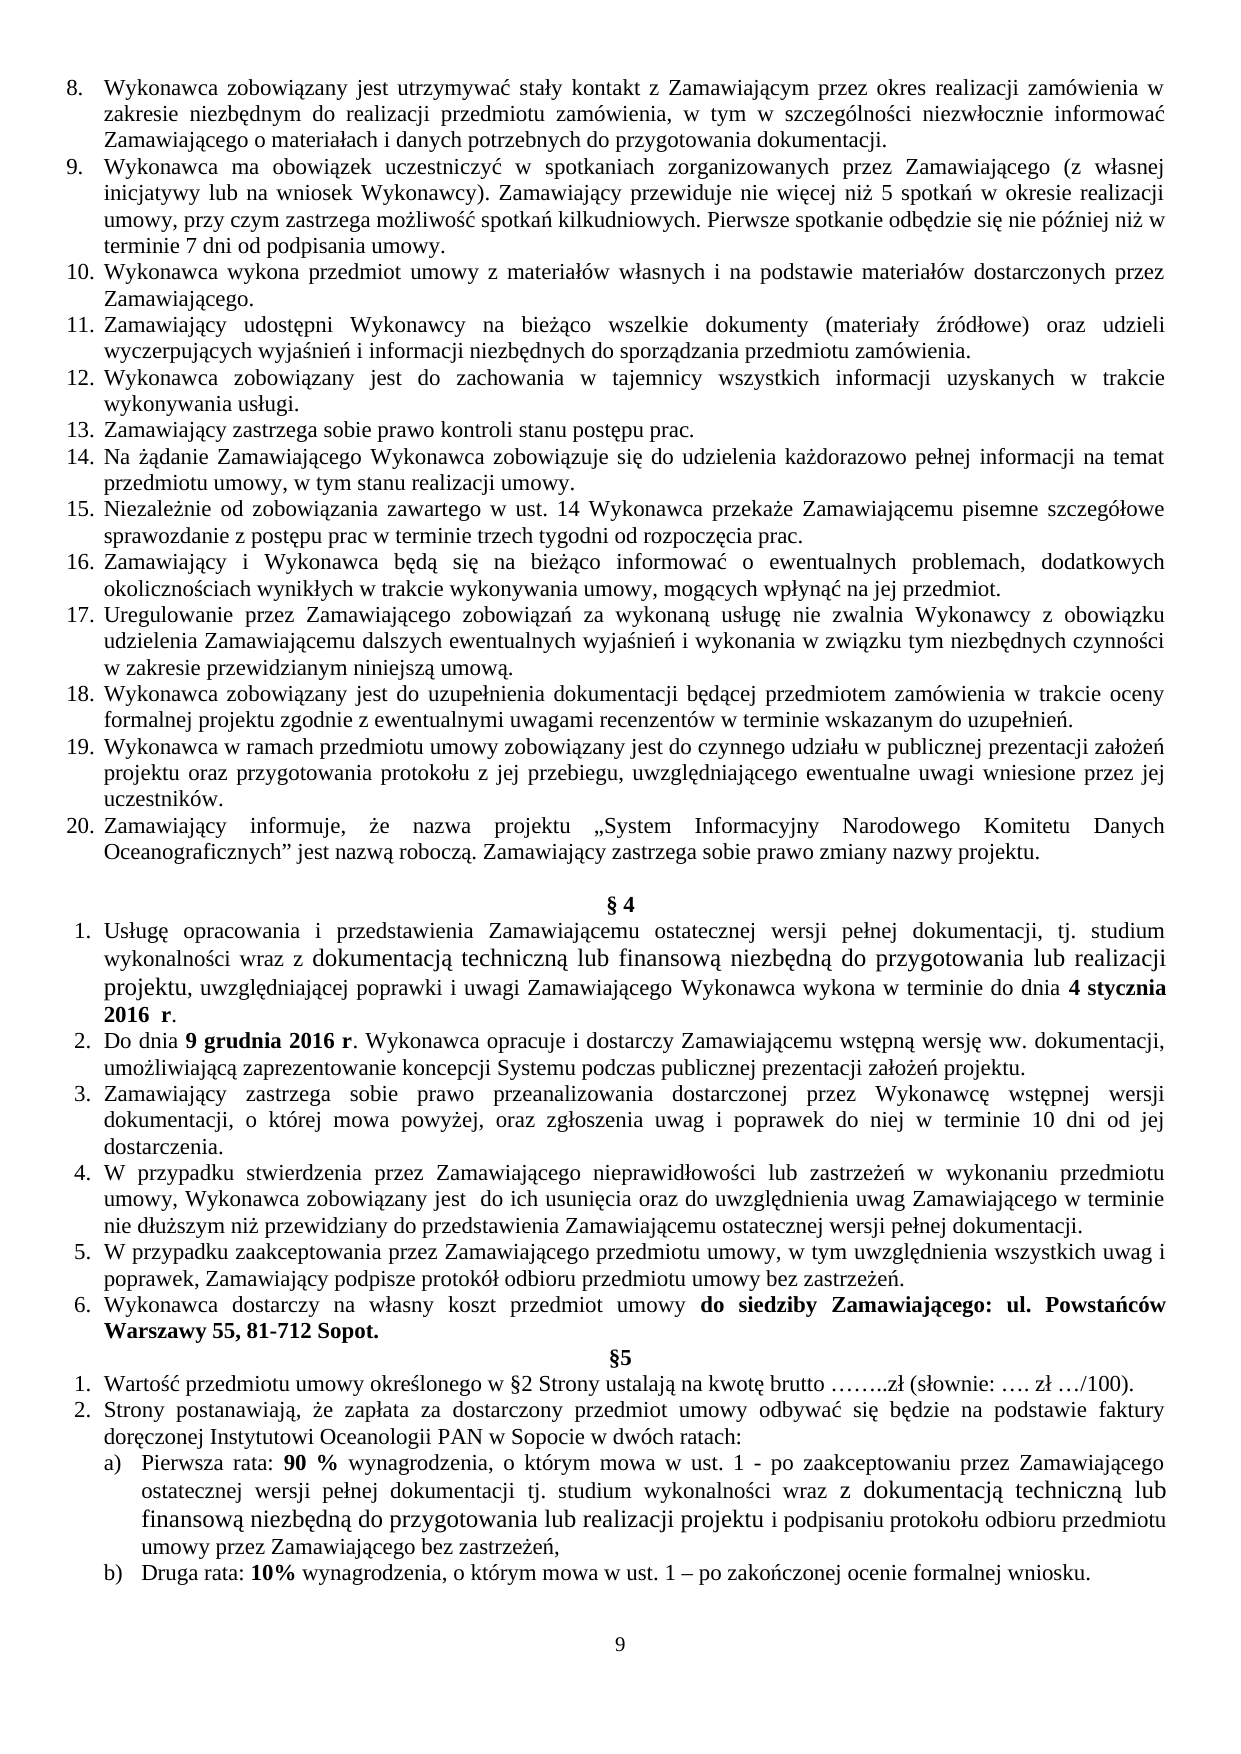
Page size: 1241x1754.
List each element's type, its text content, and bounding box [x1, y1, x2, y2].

list Zamawiający informuje, że nazwa projektu „System Informacyjny Narodowego Komitetu Danych Oceanograficznych” jest nazwą roboczą. Zamawiający zastrzega sobie prawo zmiany nazwy projektu. [66, 812, 1167, 864]
text §5 [74, 1344, 1167, 1370]
list Wykonawca zobowiązany jest do zachowania w tajemnicy wszystkich informacji uzyskanych w trakcie wykonywania usługi. [66, 364, 1167, 416]
list Uregulowanie przez Zamawiającego zobowiązań za wykonaną usługę nie zwalnia Wykonawcy z obowiązku udzielenia Zamawiającemu dalszych ewentualnych wyjaśnień i wykonania w związku tym niezbędnych czynności w zakresie przewidzianym niniejszą umową. [66, 601, 1167, 680]
list Niezależnie od zobowiązania zawartego w ust. 14 Wykonawca przekaże Zamawiającemu pisemne szczegółowe sprawozdanie z postępu prac w terminie trzech tygodni od rozpoczęcia prac. [66, 496, 1167, 548]
list Strony postanawiają, że zapłata za dostarczony przedmiot umowy odbywać się będzie na podstawie faktury doręczonej Instytutowi Oceanologii PAN w Sopocie w dwóch ratach: [74, 1396, 1167, 1449]
list Wykonawca zobowiązany jest do uzupełnienia dokumentacji będącej przedmiotem zamówienia w trakcie oceny formalnej projektu zgodnie z ewentualnymi uwagami recenzentów w terminie wskazanym do uzupełnień. [66, 680, 1167, 733]
list Zamawiający zastrzega sobie prawo kontroli stanu postępu prac. [66, 416, 1167, 443]
list Wykonawca dostarczy na własny koszt przedmiot umowy do siedziby Zamawiającego: ul. Powstańców Warszawy 55, 81-712 Sopot. [74, 1291, 1167, 1344]
list Wykonawca zobowiązany jest utrzymywać stały kontakt z Zamawiającym przez okres realizacji zamówienia w zakresie niezbędnym do realizacji przedmiotu zamówienia, w tym w szczególności niezwłocznie informować Zamawiającego o materiałach i danych potrzebnych do przygotowania dokumentacji. [66, 74, 1167, 153]
list Zamawiający i Wykonawca będą się na bieżąco informować o ewentualnych problemach, dodatkowych okolicznościach wynikłych w trakcie wykonywania umowy, mogących wpłynąć na jej przedmiot. [66, 548, 1167, 601]
text § 4 [74, 891, 1167, 917]
list Wartość przedmiotu umowy określonego w §2 Strony ustalają na kwotę brutto ……..zł (słownie: …. zł …/100). [74, 1370, 1167, 1396]
list Wykonawca w ramach przedmiotu umowy zobowiązany jest do czynnego udziału w publicznej prezentacji założeń projektu oraz przygotowania protokołu z jej przebiegu, uwzględniającego ewentualne uwagi wniesione przez jej uczestników. [66, 733, 1167, 812]
list Usługę opracowania i przedstawienia Zamawiającemu ostatecznej wersji pełnej dokumentacji, tj. studium wykonalności wraz z dokumentacją techniczną lub finansową niezbędną do przygotowania lub realizacji projektu, uwzględniającej poprawki i uwagi Zamawiającego Wykonawca wykona w terminie do dnia 4 stycznia 2016 r. [74, 917, 1167, 1027]
list Do dnia 9 grudnia 2016 r. Wykonawca opracuje i dostarczy Zamawiającemu wstępną wersję ww. dokumentacji, umożliwiającą zaprezentowanie koncepcji Systemu podczas publicznej prezentacji założeń projektu. [74, 1027, 1167, 1080]
list Wykonawca wykona przedmiot umowy z materiałów własnych i na podstawie materiałów dostarczonych przez Zamawiającego. [66, 258, 1167, 311]
list Na żądanie Zamawiającego Wykonawca zobowiązuje się do udzielenia każdorazowo pełnej informacji na temat przedmiotu umowy, w tym stanu realizacji umowy. [66, 443, 1167, 496]
list Zamawiający zastrzega sobie prawo przeanalizowania dostarczonej przez Wykonawcę wstępnej wersji dokumentacji, o której mowa powyżej, oraz zgłoszenia uwag i poprawek do niej w terminie 10 dni od jej dostarczenia. [74, 1080, 1167, 1159]
list W przypadku stwierdzenia przez Zamawiającego nieprawidłowości lub zastrzeżeń w wykonaniu przedmiotu umowy, Wykonawca zobowiązany jest do ich usunięcia oraz do uwzględnienia uwag Zamawiającego w terminie nie dłuższym niż przewidziany do przedstawienia Zamawiającemu ostatecznej wersji pełnej dokumentacji. [74, 1159, 1167, 1238]
list Zamawiający udostępni Wykonawcy na bieżąco wszelkie dokumenty (materiały źródłowe) oraz udzieli wyczerpujących wyjaśnień i informacji niezbędnych do sporządzania przedmiotu zamówienia. [66, 311, 1167, 364]
list Pierwsza rata: 90 % wynagrodzenia, o którym mowa w ust. 1 - po zaakceptowaniu przez Zamawiającego ostatecznej wersji pełnej dokumentacji tj. studium wykonalności wraz z dokumentacją techniczną lub finansową niezbędną do przygotowania lub realizacji projektu i podpisaniu protokołu odbioru przedmiotu umowy przez Zamawiającego bez zastrzeżeń, [103, 1449, 1167, 1559]
list Wykonawca ma obowiązek uczestniczyć w spotkaniach zorganizowanych przez Zamawiającego (z własnej inicjatywy lub na wniosek Wykonawcy). Zamawiający przewiduje nie więcej niż 5 spotkań w okresie realizacji umowy, przy czym zastrzega możliwość spotkań kilkudniowych. Pierwsze spotkanie odbędzie się nie później niż w terminie 7 dni od podpisania umowy. [66, 153, 1167, 258]
list W przypadku zaakceptowania przez Zamawiającego przedmiotu umowy, w tym uwzględnienia wszystkich uwag i poprawek, Zamawiający podpisze protokół odbioru przedmiotu umowy bez zastrzeżeń. [74, 1238, 1167, 1291]
list Druga rata: 10% wynagrodzenia, o którym mowa w ust. 1 – po zakończonej ocenie formalnej wniosku. [103, 1559, 1167, 1586]
